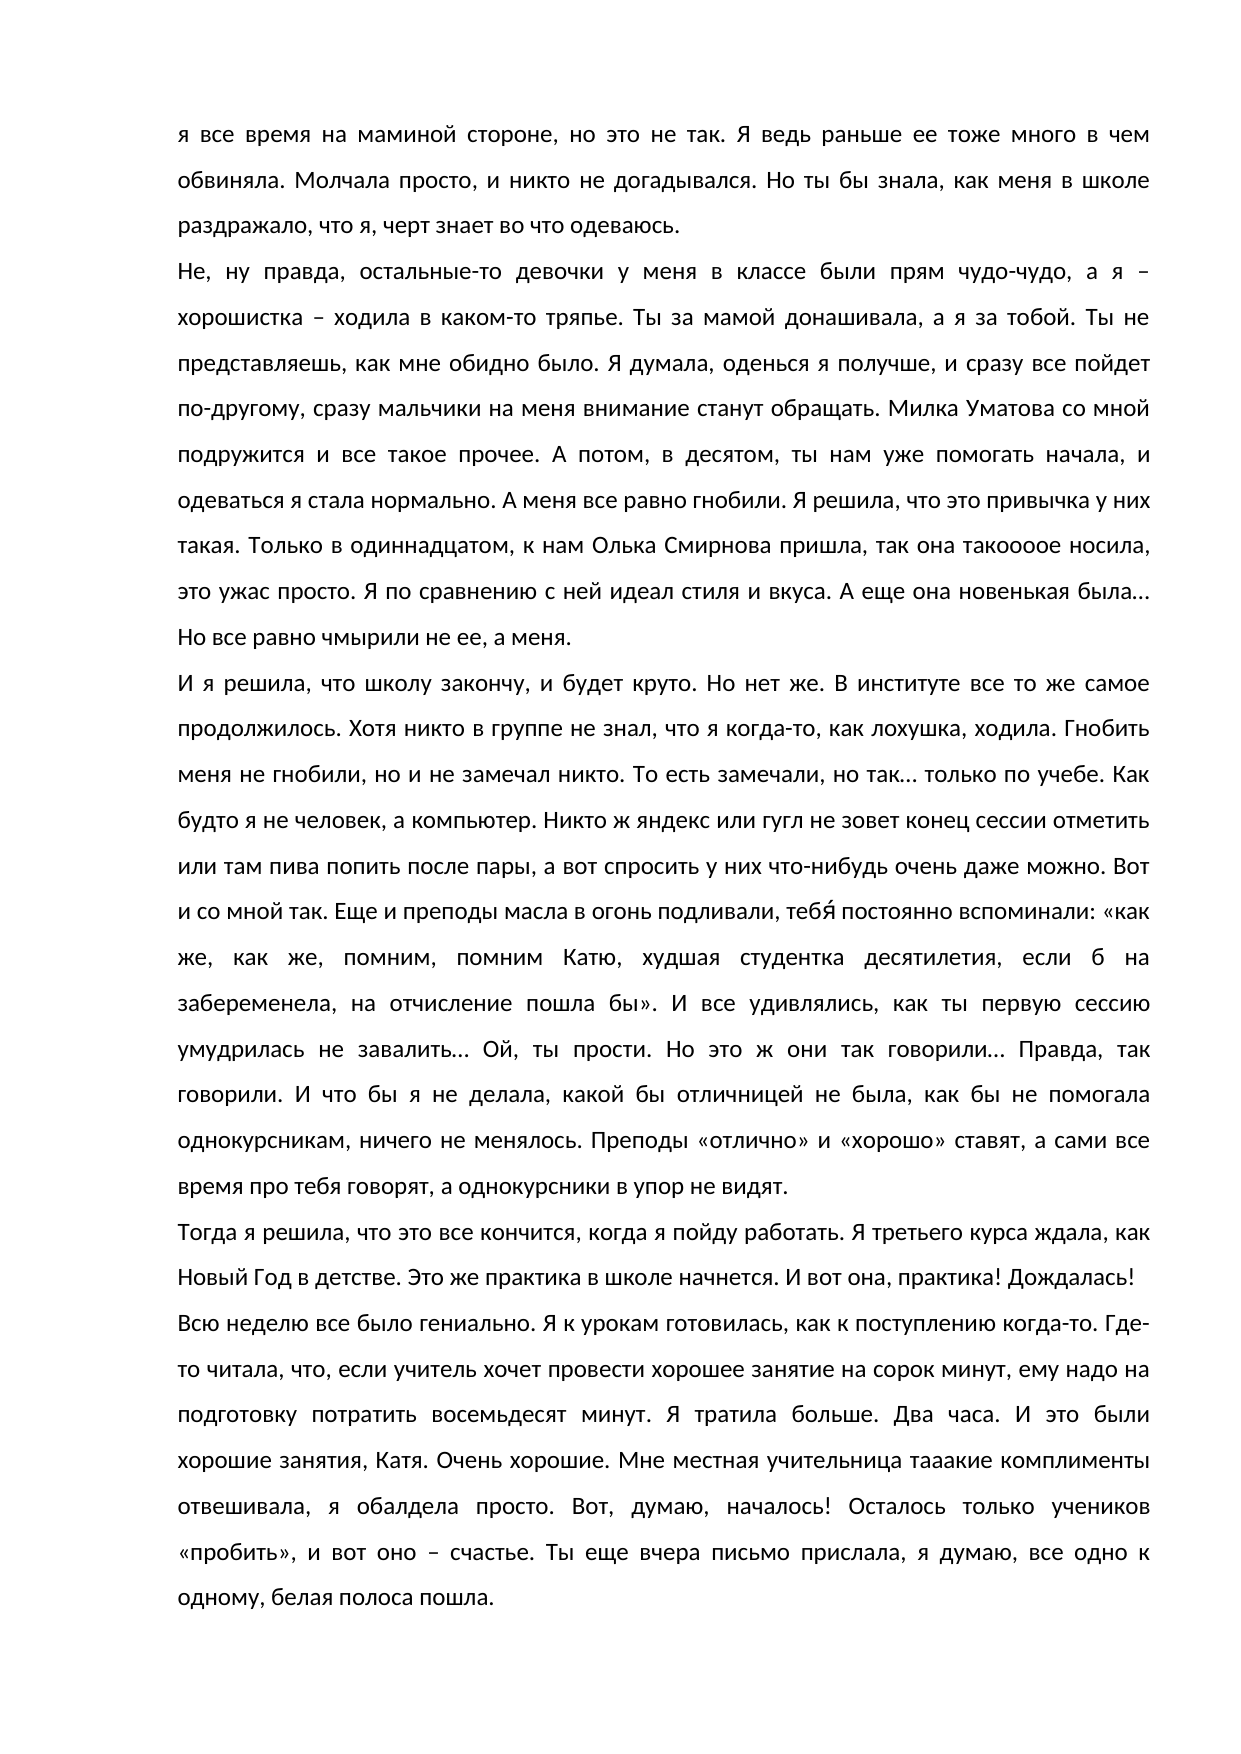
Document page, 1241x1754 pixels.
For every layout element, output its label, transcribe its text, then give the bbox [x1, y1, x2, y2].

text И я решила, что школу закончу, и будет круто. Но нет же. В институте все то же самое продолжилось. Хотя никто в группе не знал, что я когда-то, как лохушка, ходила. Гнобить меня не гнобили, но и не замечал никто. То есть замечали, но так… только по учебе. Как будто я не человек, а компьютер. Никто ж яндекс или гугл не зовет конец сессии отметить или там пива попить после пары, а вот спросить у них что-нибудь очень даже можно. Вот и со мной так. Еще и преподы масла в огонь подливали, тебя́ постоянно вспоминали: «как же, как же, помним, помним Катю, худшая студентка десятилетия, если б на забеременела, на отчисление пошла бы». И все удивлялись, как ты первую сессию умудрилась не завалить… Ой, ты прости. Но это ж они так говорили… Правда, так говорили. И что бы я не делала, какой бы отличницей не была, как бы не помогала однокурсникам, ничего не менялось. Преподы «отлично» и «хорошо» ставят, а сами все время про тебя говорят, а однокурсники в упор не видят. [177, 667, 1152, 1200]
text Тогда я решила, что это все кончится, когда я пойду работать. Я третьего курса ждала, как Новый Год в детстве. Это же практика в школе начнется. И вот она, практика! Дождалась! [177, 1216, 1152, 1292]
text Всю неделю все было гениально. Я к урокам готовилась, как к поступлению когда-то. Где-то читала, что, если учитель хочет провести хорошее занятие на сорок минут, ему надо на подготовку потратить восемьдесят минут. Я тратила больше. Два часа. И это были хорошие занятия, Катя. Очень хорошие. Мне местная учительница тааакие комплименты отвешивала, я обалдела просто. Вот, думаю, началось! Осталось только учеников «пробить», и вот оно – счастье. Ты еще вчера письмо прислала, я думаю, все одно к одному, белая полоса пошла. [177, 1307, 1152, 1612]
text Не, ну правда, остальные-то девочки у меня в классе были прям чудо-чудо, а я – хорошистка – ходила в каком-то тряпье. Ты за мамой донашивала, а я за тобой. Ты не представляешь, как мне обидно было. Я думала, оденься я получше, и сразу все пойдет по-другому, сразу мальчики на меня внимание станут обращать. Милка Уматова со мной подружится и все такое прочее. А потом, в десятом, ты нам уже помогать начала, и одеваться я стала нормально. А меня все равно гнобили. Я решила, что это привычка у них такая. Только в одиннадцатом, к нам Олька Смирнова пришла, так она такоооое носила, это ужас просто. Я по сравнению с ней идеал стиля и вкуса. А еще она новенькая была… Но все равно чмырили не ее, а меня. [177, 255, 1152, 652]
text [177, 118, 1152, 240]
